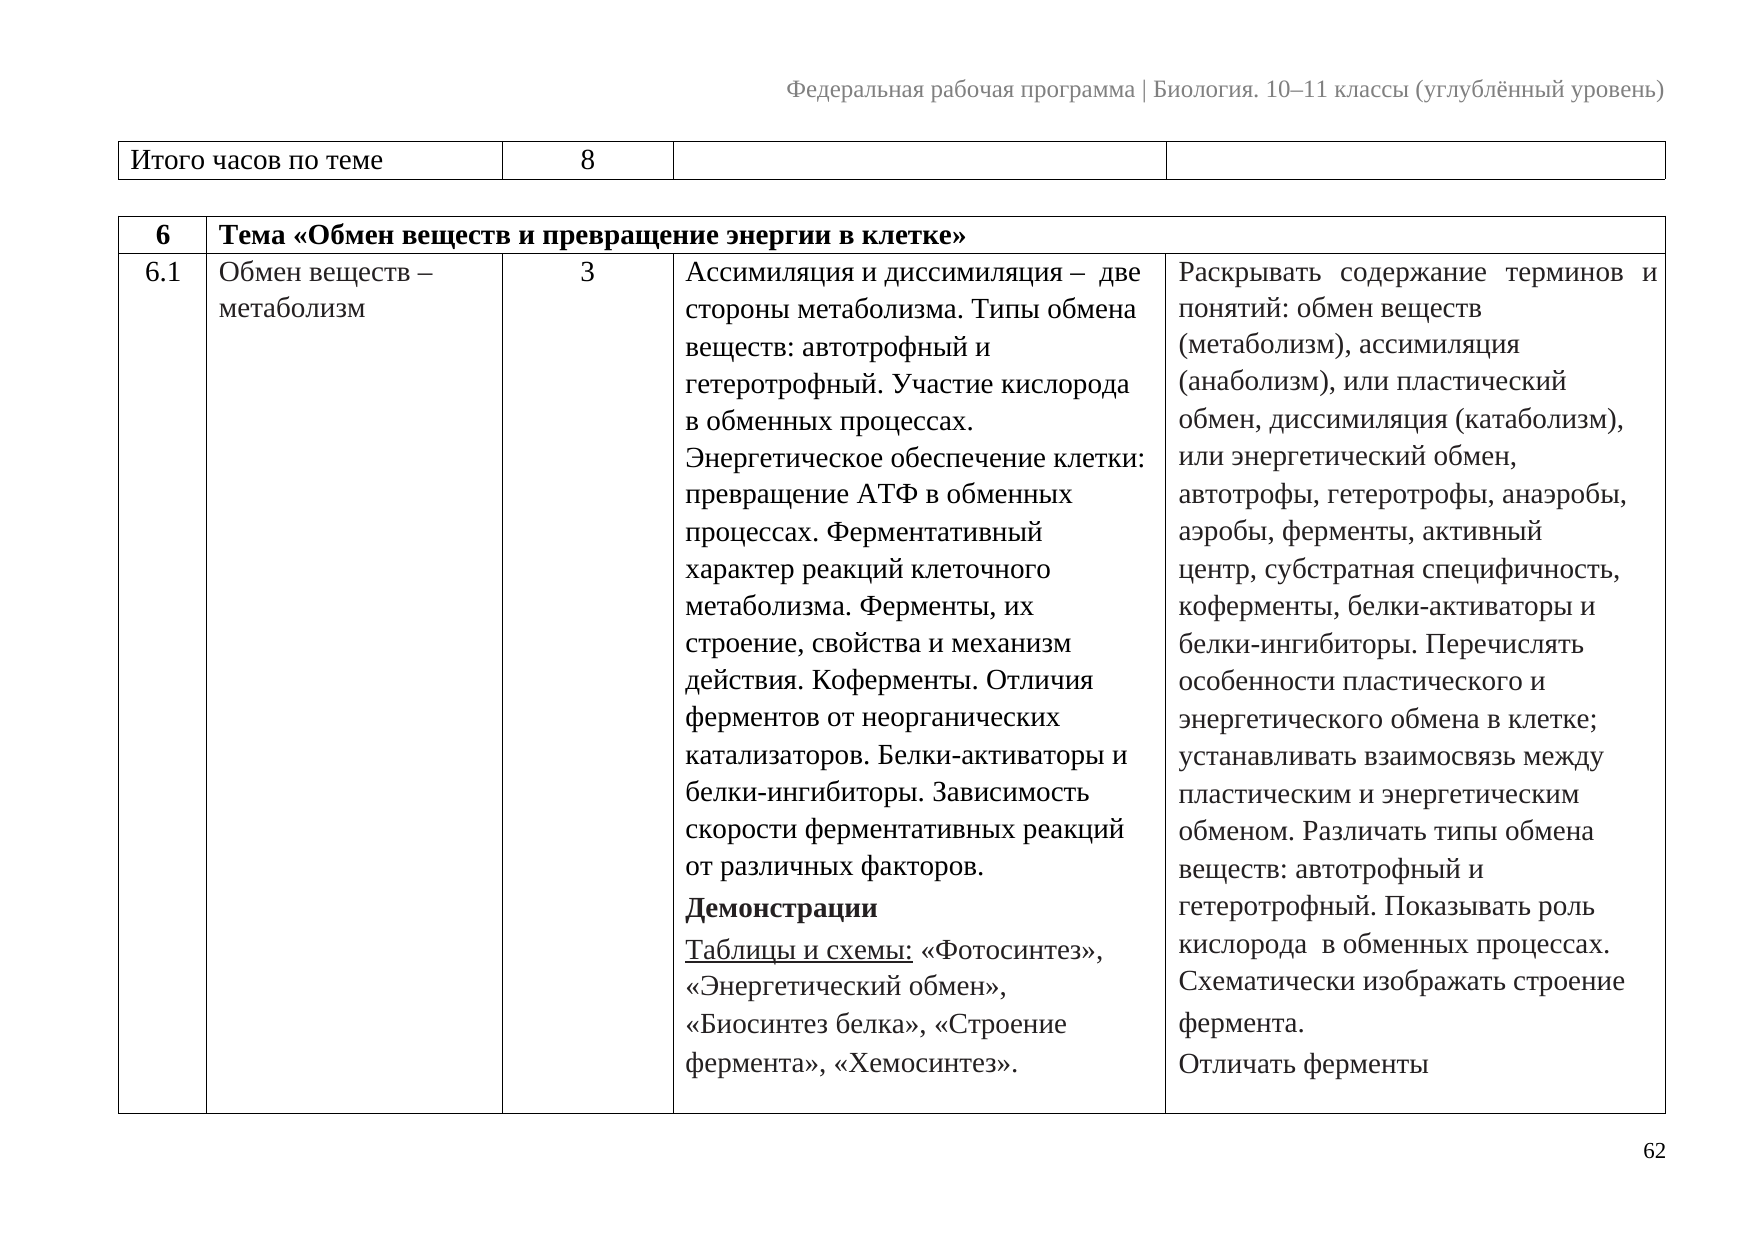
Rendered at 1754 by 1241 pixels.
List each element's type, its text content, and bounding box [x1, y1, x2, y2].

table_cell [1166, 254, 1665, 1113]
table_header Тема «Обмен веществ и превращение энергии в клетке» [207, 217, 1665, 253]
table_cell Итого часов по теме [119, 142, 502, 179]
table_cell 3 [503, 254, 673, 1113]
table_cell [207, 254, 502, 1113]
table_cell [674, 254, 1165, 1113]
table_cell 8 [503, 142, 673, 179]
table_header 6 [119, 217, 206, 253]
table_cell 6.1 [119, 254, 206, 1113]
table_cell [674, 142, 1166, 179]
table_cell [1167, 142, 1665, 179]
